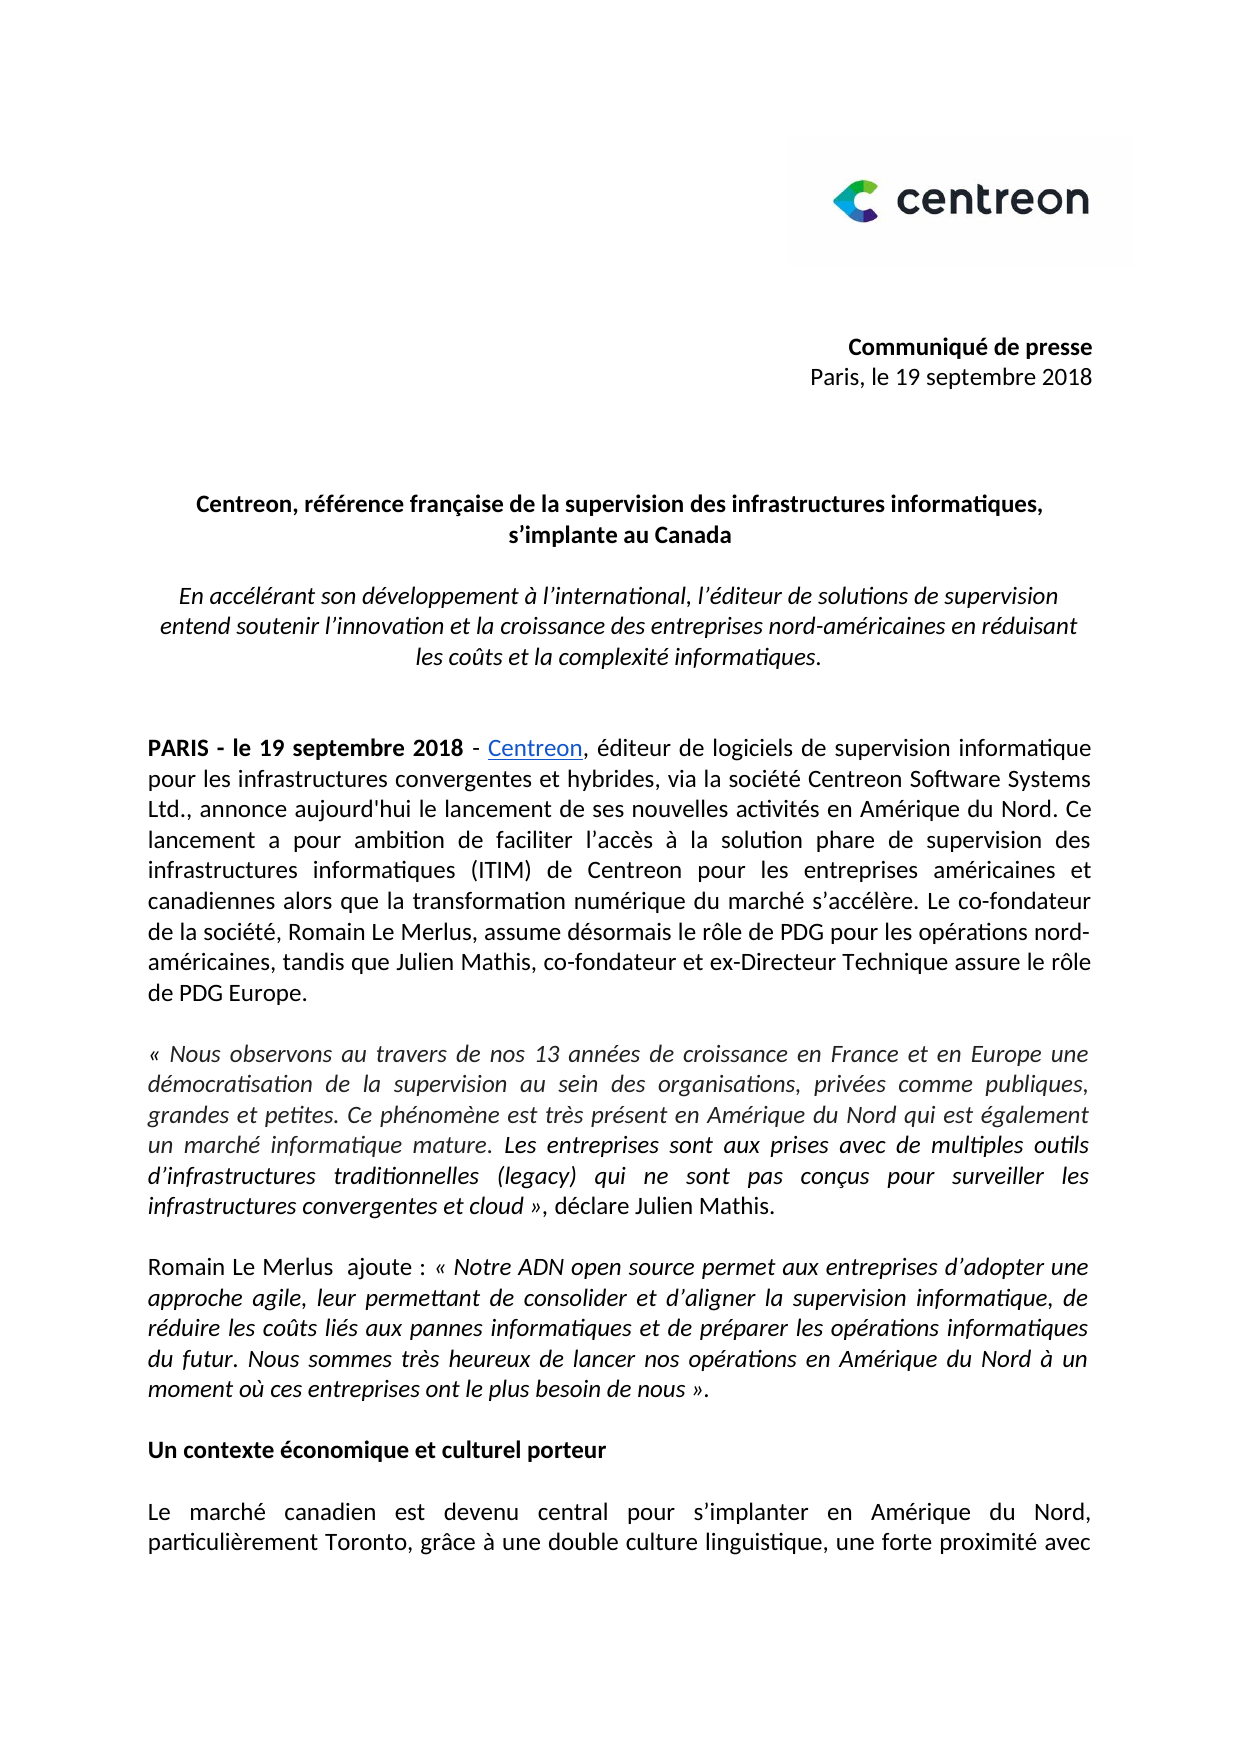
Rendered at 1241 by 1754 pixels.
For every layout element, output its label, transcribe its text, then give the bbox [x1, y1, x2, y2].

text Romain Le Merlus ajoute : « Notre ADN open source permet aux entreprises d’adopter une approche agile, leur permettant de consolider et d’aligner la supervision informatique, de réduire les coûts liés aux pannes informatiques et de préparer les opérations informatiques du futur. Nous sommes très heureux de lancer nos opérations en Amérique du Nord à un moment où ces entreprises ont le plus besoin de nous ». [148, 1251, 1093, 1404]
text En accélérant son développement à l’international, l’éditeur de solutions de supervision entend soutenir l’innovation et la croissance des entreprises nord-américaines en réduisant les coûts et la complexité informatiques. [148, 580, 1093, 672]
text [148, 1496, 1093, 1557]
text « Nous observons au travers de nos 13 années de croissance en France et en Europe une démocratisation de la supervision au sein des organisations, privées comme publiques, grandes et petites. Ce phénomène est très présent en Amérique du Nord qui est également un marché informatique mature. Les entreprises sont aux prises avec de multiples outils d’infrastructures traditionnelles (legacy) qui ne sont pas conçus pour surveiller les infrastructures convergentes et cloud », déclare Julien Mathis. [148, 1038, 1093, 1221]
text Centreon, référence française de la supervision des infrastructures informatiques, s’implante au Canada [148, 488, 1093, 549]
text Communiqué de presse [148, 331, 1093, 361]
text Paris, le 19 septembre 2018 [148, 361, 1093, 392]
picture [788, 135, 1133, 267]
text Un contexte économique et culturel porteur [148, 1434, 1093, 1465]
text PARIS - le 19 septembre 2018 - Centreon, éditeur de logiciels de supervision informatique pour les infrastructures convergentes et hybrides, via la société Centreon Software Systems Ltd., annonce aujourd'hui le lancement de ses nouvelles activités en Amérique du Nord. Ce lancement a pour ambition de faciliter l’accès à la solution phare de supervision des infrastructures informatiques (ITIM) de Centreon pour les entreprises américaines et canadiennes alors que la transformation numérique du marché s’accélère. Le co-fondateur de la société, Romain Le Merlus, assume désormais le rôle de PDG pour les opérations nord-américaines, tandis que Julien Mathis, co-fondateur et ex-Directeur Technique assure le rôle de PDG Europe. [148, 733, 1093, 1007]
